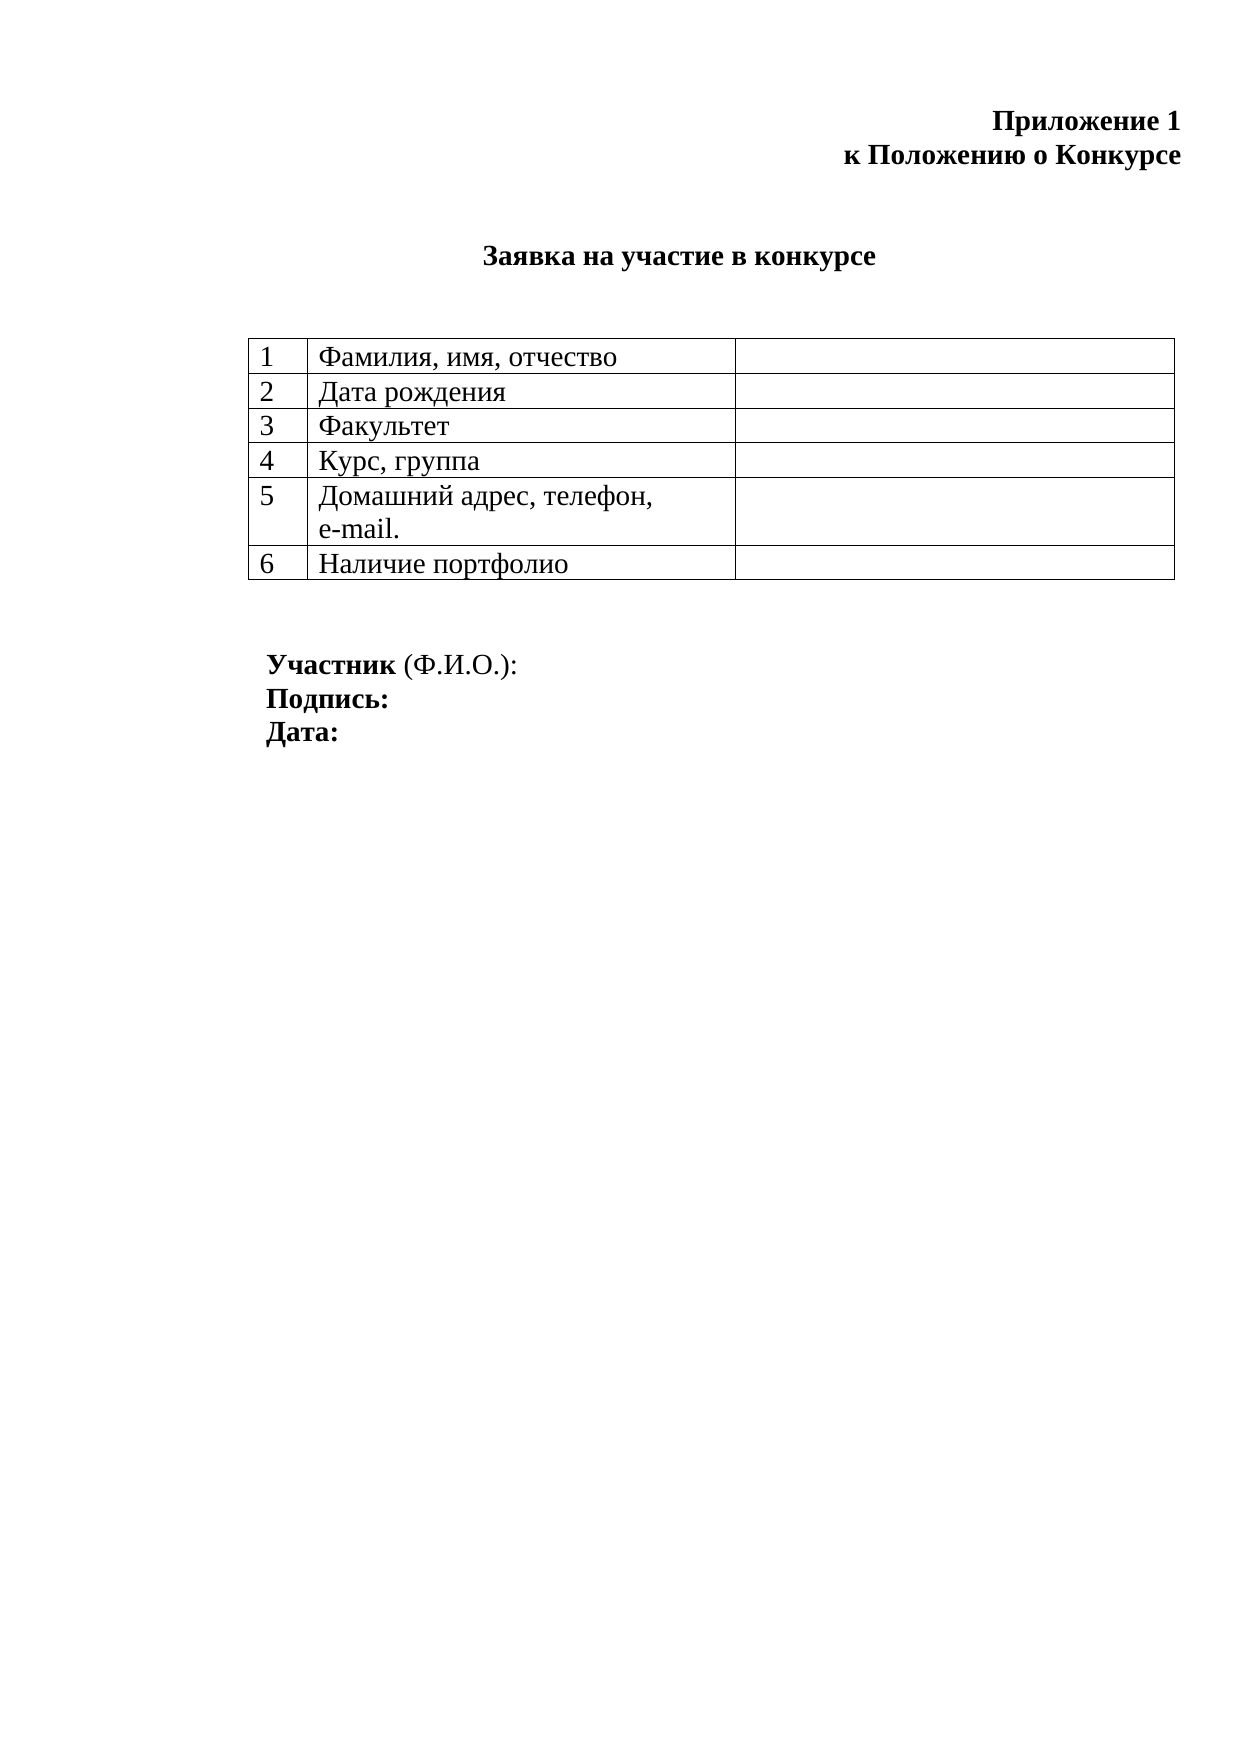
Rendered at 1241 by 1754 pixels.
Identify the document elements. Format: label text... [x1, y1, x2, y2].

table_cell 3 [249, 409, 307, 442]
table_header [736, 339, 1174, 373]
table_cell 5 [249, 478, 307, 545]
table_cell Курс, группа [308, 443, 735, 477]
table_cell Факультет [308, 409, 735, 442]
table_cell 6 [249, 546, 307, 579]
table_cell 4 [249, 443, 307, 477]
list Приложение 1 [177, 103, 1181, 137]
list Подпись: [177, 681, 1181, 714]
table_cell [736, 409, 1174, 442]
list к Положению о Конкурсе [177, 137, 1181, 171]
table_header Фамилия, имя, отчество [308, 339, 735, 373]
table_cell Наличие портфолио [308, 546, 735, 579]
table_header 1 [249, 339, 307, 373]
table_cell [736, 546, 1174, 579]
list Участник (Ф.И.О.): [177, 647, 1181, 681]
list Дата: [177, 714, 1181, 748]
table_cell 2 [249, 374, 307, 407]
table_cell Дата рождения [308, 374, 735, 407]
list Заявка на участие в конкурсе [177, 238, 1181, 271]
table_cell [736, 374, 1174, 407]
table_cell [736, 478, 1174, 545]
table_cell Домашний адрес, телефон, e-mail. [308, 478, 735, 545]
table_cell [736, 443, 1174, 477]
